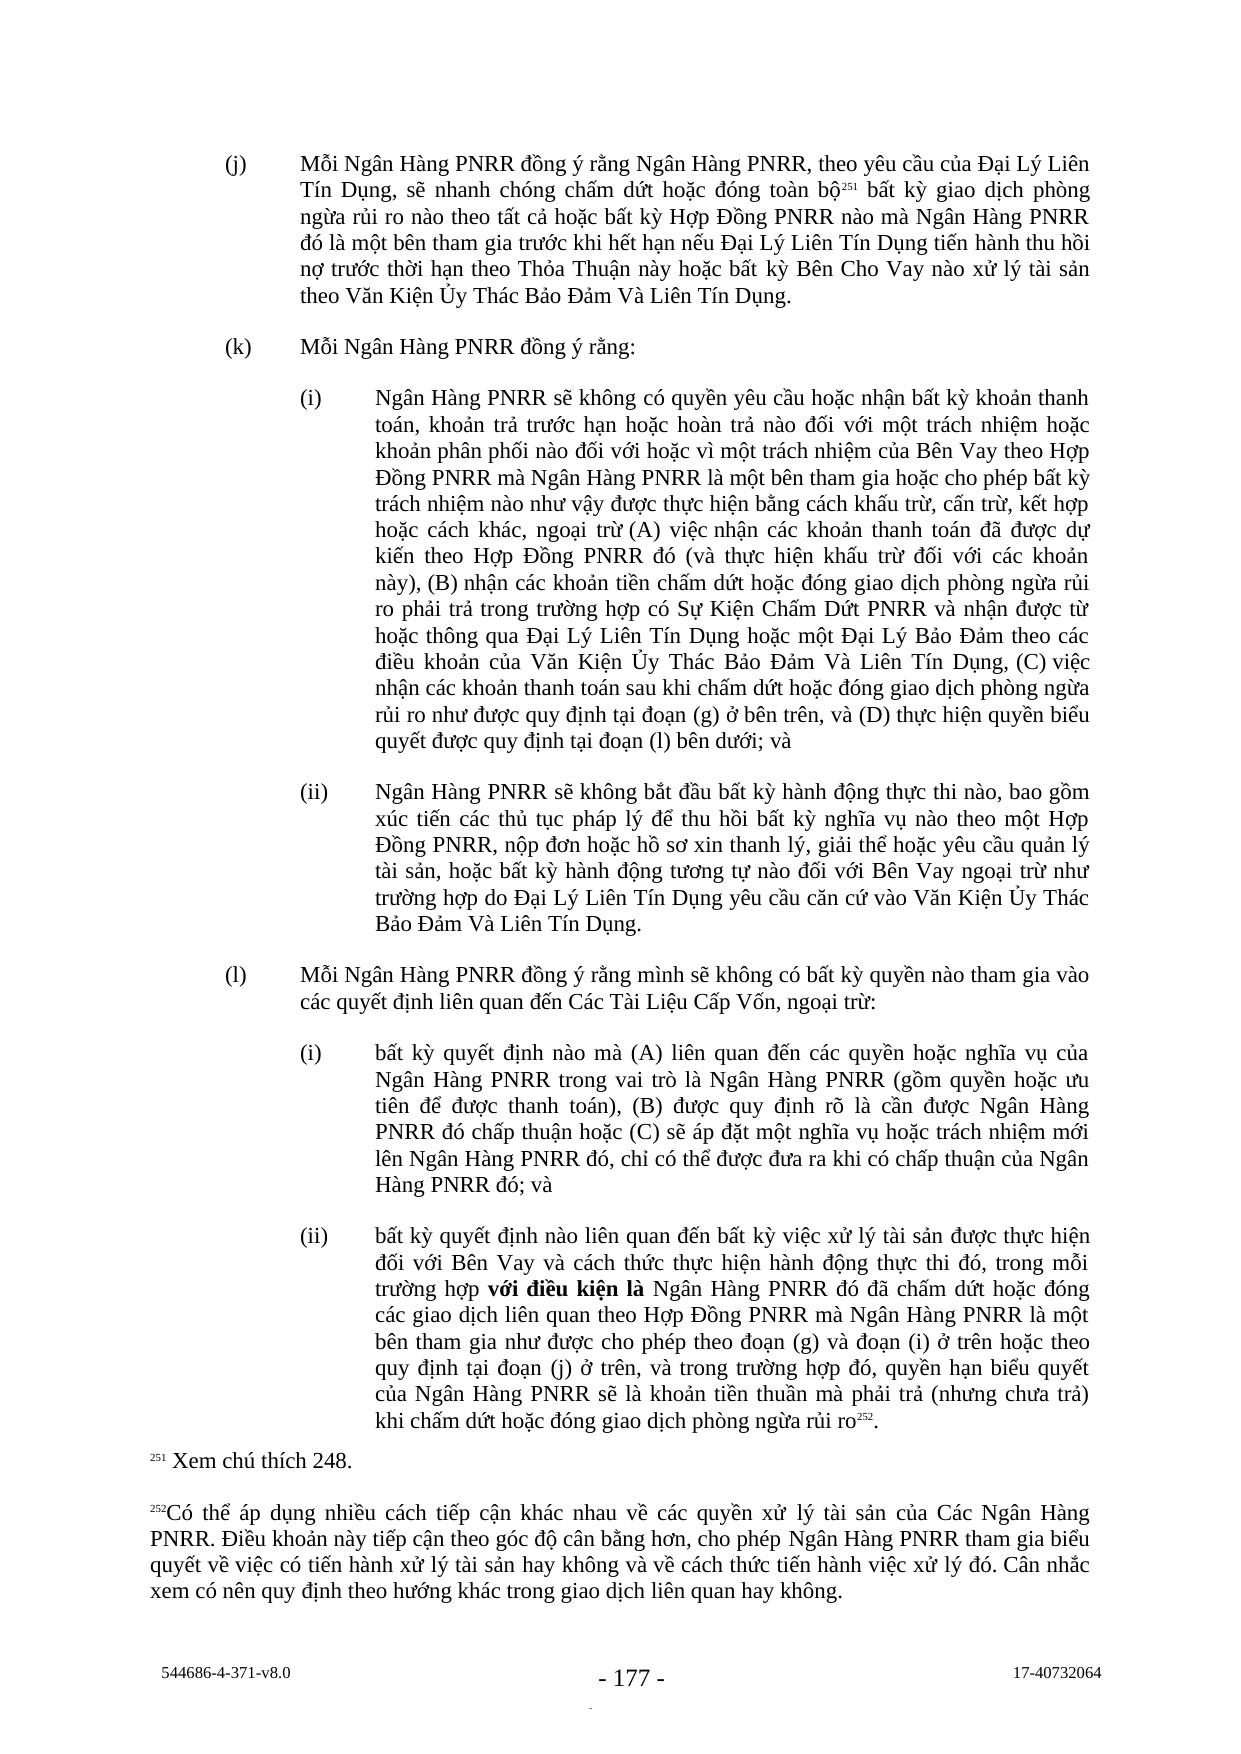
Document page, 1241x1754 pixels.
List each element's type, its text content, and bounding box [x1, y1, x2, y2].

text bất kỳ quyết định nào liên quan đến bất kỳ việc xử lý tài sản được thực hiện đối với Bên Vay và cách thức thực hiện hành động thực thi đó, trong mỗi trường hợp với điều kiện là Ngân Hàng PNRR đó đã chấm dứt hoặc đóng các giao dịch liên quan theo Hợp Đồng PNRR mà Ngân Hàng PNRR là một bên tham gia như được cho phép theo đoạn (g) và đoạn (i) ở trên hoặc theo quy định tại đoạn (j) ở trên, và trong trường hợp đó, quyền hạn biểu quyết của Ngân Hàng PNRR sẽ là khoản tiền thuần mà phải trả (nhưng chưa trả) khi chấm dứt hoặc đóng giao dịch phòng ngừa rủi ro. [300, 1222, 1090, 1433]
text Mỗi Ngân Hàng PNRR đồng ý rằng Ngân Hàng PNRR, theo yêu cầu của Đại Lý Liên Tín Dụng, sẽ nhanh chóng chấm dứt hoặc đóng toàn bộ bất kỳ giao dịch phòng ngừa rủi ro nào theo tất cả hoặc bất kỳ Hợp Đồng PNRR nào mà Ngân Hàng PNRR đó là một bên tham gia trước khi hết hạn nếu Đại Lý Liên Tín Dụng tiến hành thu hồi nợ trước thời hạn theo Thỏa Thuận này hoặc bất kỳ Bên Cho Vay nào xử lý tài sản theo Văn Kiện Ủy Thác Bảo Đảm Và Liên Tín Dụng. [225, 150, 1090, 308]
text Ngân Hàng PNRR sẽ không bắt đầu bất kỳ hành động thực thi nào, bao gồm xúc tiến các thủ tục pháp lý để thu hồi bất kỳ nghĩa vụ nào theo một Hợp Đồng PNRR, nộp đơn hoặc hồ sơ xin thanh lý, giải thể hoặc yêu cầu quản lý tài sản, hoặc bất kỳ hành động tương tự nào đối với Bên Vay ngoại trừ như trường hợp do Đại Lý Liên Tín Dụng yêu cầu căn cứ vào Văn Kiện Ủy Thác Bảo Đảm Và Liên Tín Dụng. [300, 778, 1090, 937]
text Mỗi Ngân Hàng PNRR đồng ý rằng: [225, 333, 1090, 359]
text bất kỳ quyết định nào mà (A) liên quan đến các quyền hoặc nghĩa vụ của Ngân Hàng PNRR trong vai trò là Ngân Hàng PNRR (gồm quyền hoặc ưu tiên để được thanh toán), (B) được quy định rõ là cần được Ngân Hàng PNRR đó chấp thuận hoặc (C) sẽ áp đặt một nghĩa vụ hoặc trách nhiệm mới lên Ngân Hàng PNRR đó, chỉ có thể được đưa ra khi có chấp thuận của Ngân Hàng PNRR đó; và [300, 1039, 1090, 1197]
text Ngân Hàng PNRR sẽ không có quyền yêu cầu hoặc nhận bất kỳ khoản thanh toán, khoản trả trước hạn hoặc hoàn trả nào đối với một trách nhiệm hoặc khoản phân phối nào đối với hoặc vì một trách nhiệm của Bên Vay theo Hợp Đồng PNRR mà Ngân Hàng PNRR là một bên tham gia hoặc cho phép bất kỳ trách nhiệm nào như vậy được thực hiện bằng cách khấu trừ, cấn trừ, kết hợp hoặc cách khác, ngoại trừ (A) việc nhận các khoản thanh toán đã được dự kiến theo Hợp Đồng PNRR đó (và thực hiện khấu trừ đối với các khoản này), (B) nhận các khoản tiền chấm dứt hoặc đóng giao dịch phòng ngừa rủi ro phải trả trong trường hợp có Sự Kiện Chấm Dứt PNRR và nhận được từ hoặc thông qua Đại Lý Liên Tín Dụng hoặc một Đại Lý Bảo Đảm theo các điều khoản của Văn Kiện Ủy Thác Bảo Đảm Và Liên Tín Dụng, (C) việc nhận các khoản thanh toán sau khi chấm dứt hoặc đóng giao dịch phòng ngừa rủi ro như được quy định tại đoạn (g) ở bên trên, và (D) thực hiện quyền biểu quyết được quy định tại đoạn (l) bên dưới; và [300, 384, 1090, 753]
text Mỗi Ngân Hàng PNRR đồng ý rằng mình sẽ không có bất kỳ quyền nào tham gia vào các quyết định liên quan đến Các Tài Liệu Cấp Vốn, ngoại trừ: [225, 962, 1090, 1014]
